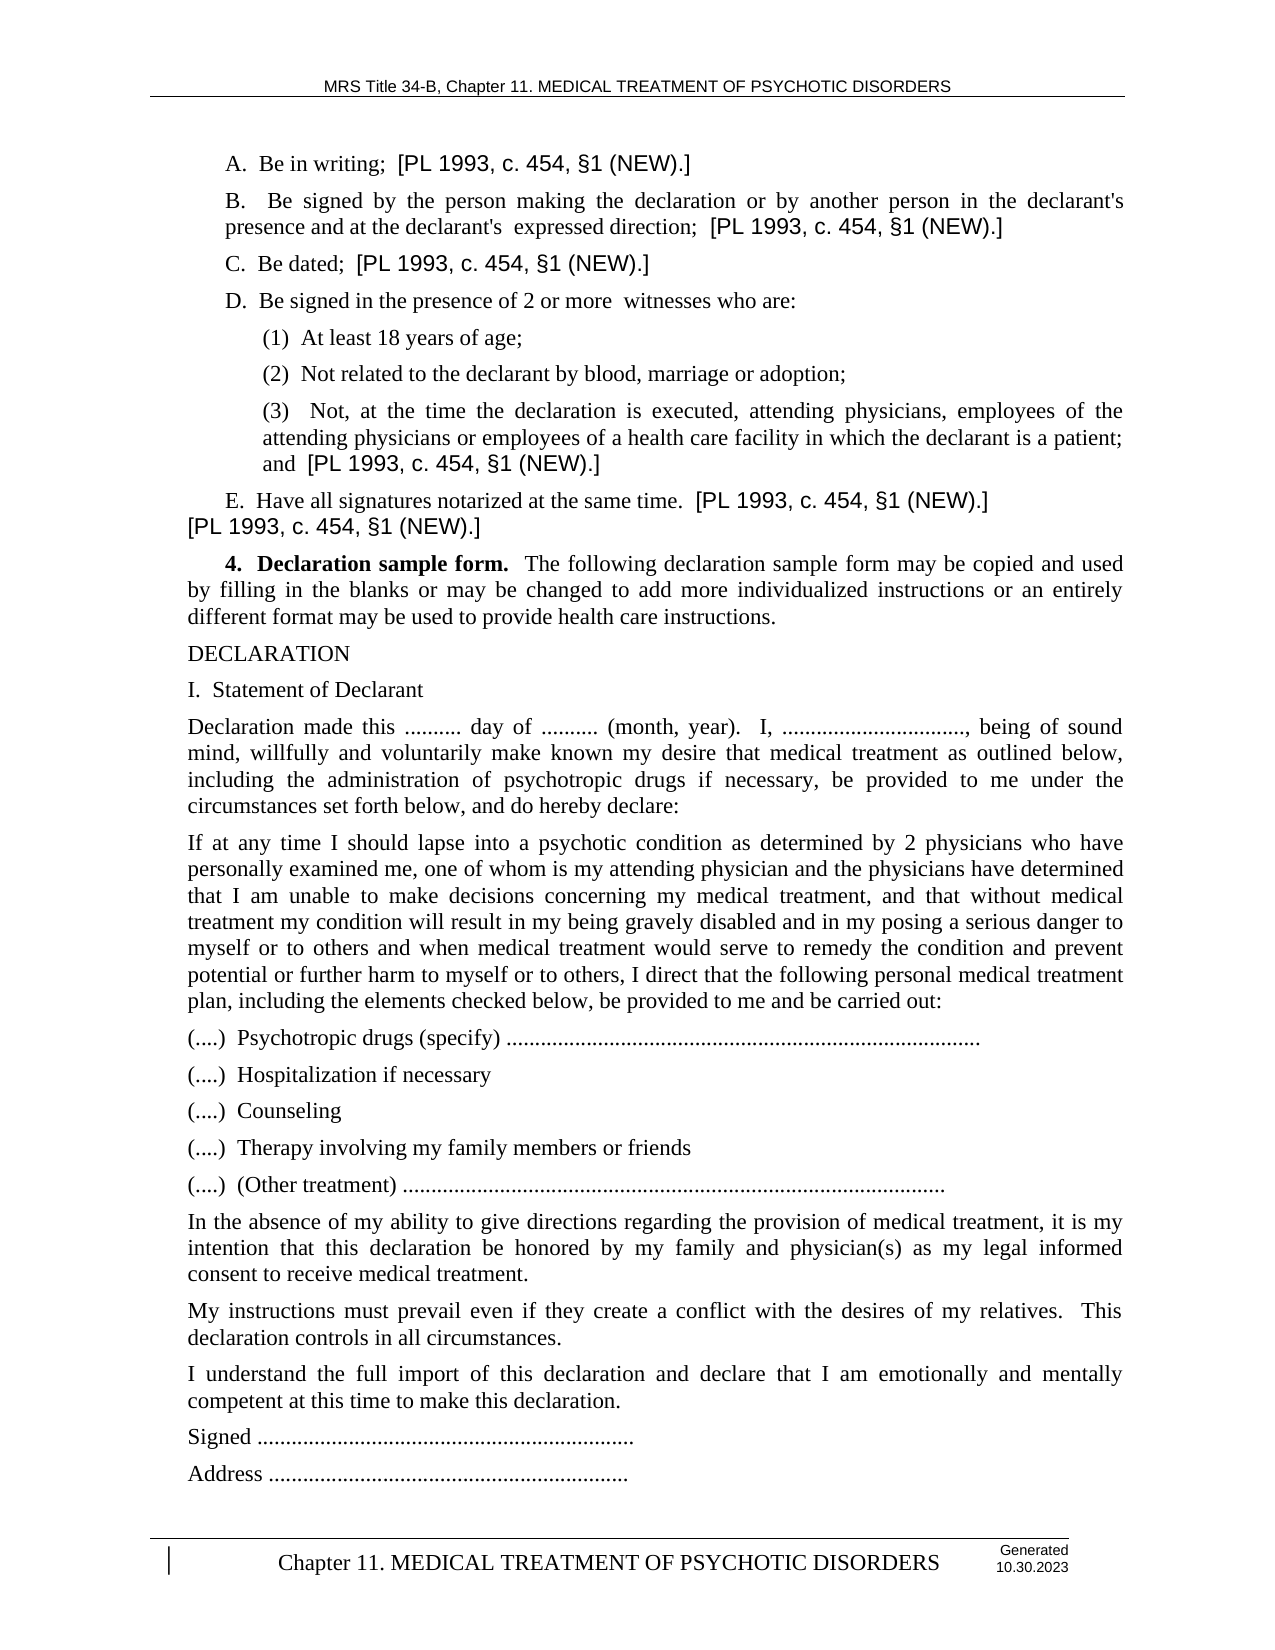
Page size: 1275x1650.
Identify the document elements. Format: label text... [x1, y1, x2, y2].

text A. Be in writing; [PL 1993, c. 454, §1 (NEW).] [225, 150, 1125, 176]
text 4. Declaration sample form. The following declaration sample form may be copied and used by filling in the blanks or may be changed to add more individualized instructions or an entirely different format may be used to provide health care instructions. [187, 550, 1125, 629]
text [PL 1993, c. 454, §1 (NEW).] [187, 513, 1125, 540]
text In the absence of my ability to give directions regarding the provision of medical treatment, it is my intention that this declaration be honored by my family and physician(s) as my legal informed consent to receive medical treatment. [187, 1208, 1125, 1287]
text If at any time I should lapse into a psychotic condition as determined by 2 physicians who have personally examined me, one of whom is my attending physician and the physicians have determined that I am unable to make decisions concerning my medical treatment, and that without medical treatment my condition will result in my being gravely disabled and in my posing a serious danger to myself or to others and when medical treatment would serve to remedy the condition and prevent potential or further harm to myself or to others, I direct that the following personal medical treatment plan, including the elements checked below, be provided to me and be carried out: [187, 829, 1125, 1013]
text (....) (Other treatment) ............................................................................................... [187, 1171, 1125, 1197]
text (....) Counseling [187, 1097, 1125, 1124]
text (....) Hospitalization if necessary [187, 1061, 1125, 1087]
text B. Be signed by the person making the declaration or by another person in the declarant's presence and at the declarant's expressed direction; [PL 1993, c. 454, §1 (NEW).] [225, 187, 1125, 240]
text I. Statement of Declarant [187, 676, 1125, 703]
text Address ............................................................... [187, 1460, 1125, 1487]
text My instructions must prevail even if they create a conflict with the desires of my relatives. This declaration controls in all circumstances. [187, 1297, 1125, 1350]
text (2) Not related to the declarant by blood, marriage or adoption; [262, 361, 1125, 387]
text Declaration made this .......... day of .......... (month, year). I, ................................, being of sound mind, willfully and voluntarily make known my desire that medical treatment as outlined below, including the administration of psychotropic drugs if necessary, be provided to me under the circumstances set forth below, and do hereby declare: [187, 713, 1125, 818]
text (....) Therapy involving my family members or friends [187, 1134, 1125, 1161]
text (....) Psychotropic drugs (specify) ................................................................................... [187, 1024, 1125, 1050]
text (3) Not, at the time the declaration is executed, attending physicians, employees of the attending physicians or employees of a health care facility in which the declarant is a patient; and [PL 1993, c. 454, §1 (NEW).] [262, 397, 1125, 476]
text D. Be signed in the presence of 2 or more witnesses who are: [225, 287, 1125, 313]
text (1) At least 18 years of age; [262, 324, 1125, 350]
text DECLARATION [187, 639, 1125, 666]
text E. Have all signatures notarized at the same time. [PL 1993, c. 454, §1 (NEW).] [225, 487, 1125, 513]
text C. Be dated; [PL 1993, c. 454, §1 (NEW).] [225, 250, 1125, 277]
text Signed .................................................................. [187, 1423, 1125, 1450]
text I understand the full import of this declaration and declare that I am emotionally and mentally competent at this time to make this declaration. [187, 1360, 1125, 1413]
